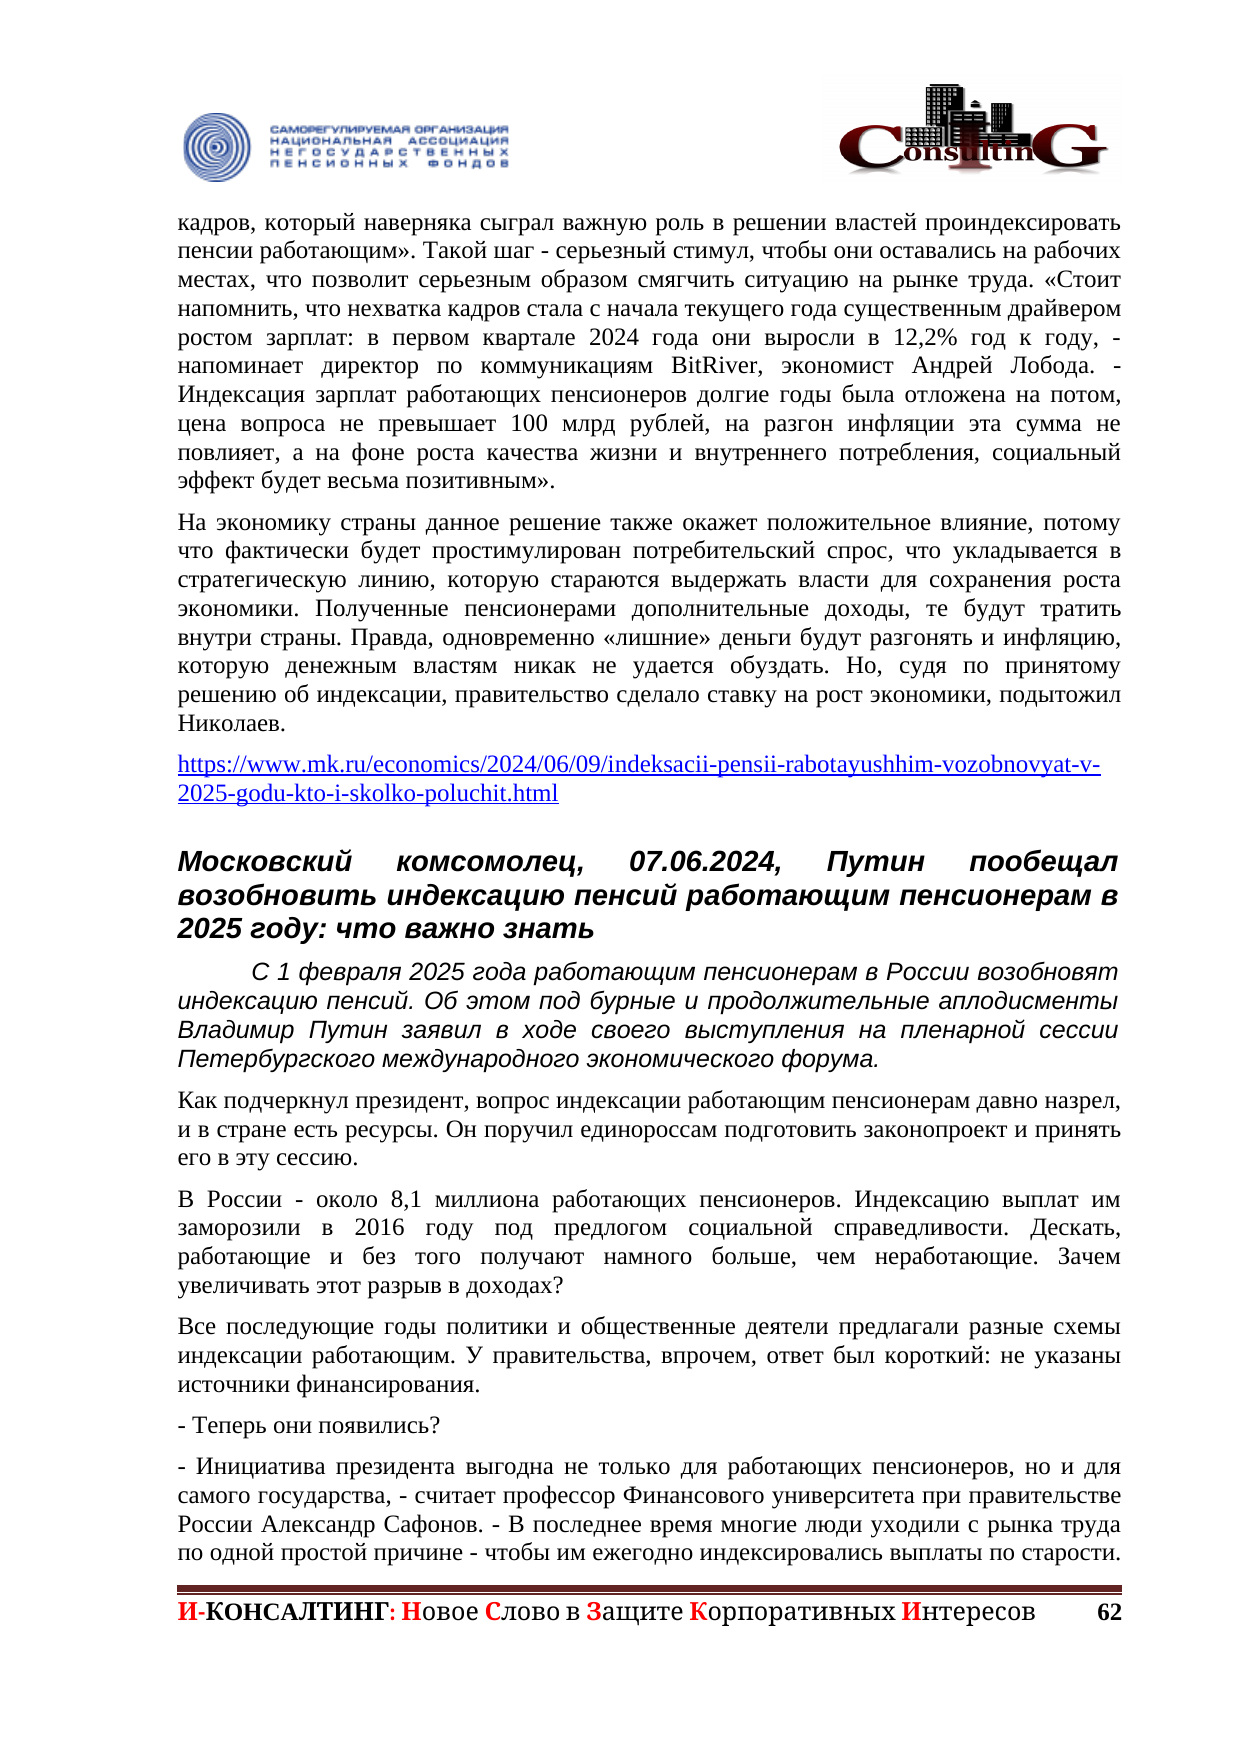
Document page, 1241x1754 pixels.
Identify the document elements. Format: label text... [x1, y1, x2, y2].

subtitle С 1 февраля 2025 года работающим пенсионерам в России возобновят индексацию пенсий. Об этом под бурные и продолжительные аплодисменты Владимир Путин заявил в ходе своего выступления на пленарной сессии Петербургского международного экономического форума. [177, 957, 1122, 1072]
text В России - около 8,1 миллиона работающих пенсионеров. Индексацию выплат им заморозили в 2016 году под предлогом социальной справедливости. Дескать, работающие и без того получают намного больше, чем неработающие. Зачем увеличивать этот разрыв в доходах? [177, 1184, 1122, 1299]
text - Теперь они появились? [177, 1410, 1122, 1439]
picture [822, 73, 1123, 182]
text Как подчеркнул президент, вопрос индексации работающим пенсионерам давно назрел, и в стране есть ресурсы. Он поручил единороссам подготовить законопроект и принять его в эту сессию. [177, 1085, 1122, 1171]
subtitle Московский комсомолец, 07.06.2024, Путин пообещал возобновить индексацию пенсий работающим пенсионерам в 2025 году: что важно знать [177, 844, 1122, 945]
text На экономику страны данное решение также окажет положительное влияние, потому что фактически будет простимулирован потребительский спрос, что укладывается в стратегическую линию, которую стараются выдержать власти для сохранения роста экономики. Полученные пенсионерами дополнительные доходы, те будут тратить внутри страны. Правда, одновременно «лишние» деньги будут разгонять и инфляцию, которую денежным властям никак не удается обуздать. Но, судя по принятому решению об индексации, правительство сделало ставку на рост экономики, подытожил Николаев. [177, 507, 1122, 737]
text Все последующие годы политики и общественные деятели предлагали разные схемы индексации работающим. У правительства, впрочем, ответ был короткий: не указаны источники финансирования. [177, 1311, 1122, 1397]
text https://www.mk.ru/economics/2024/06/09/indeksacii-pensii-rabotayushhim-vozobnovyat-v-2025-godu-kto-i-skolko-poluchit.html [177, 749, 1122, 807]
picture [183, 113, 509, 182]
